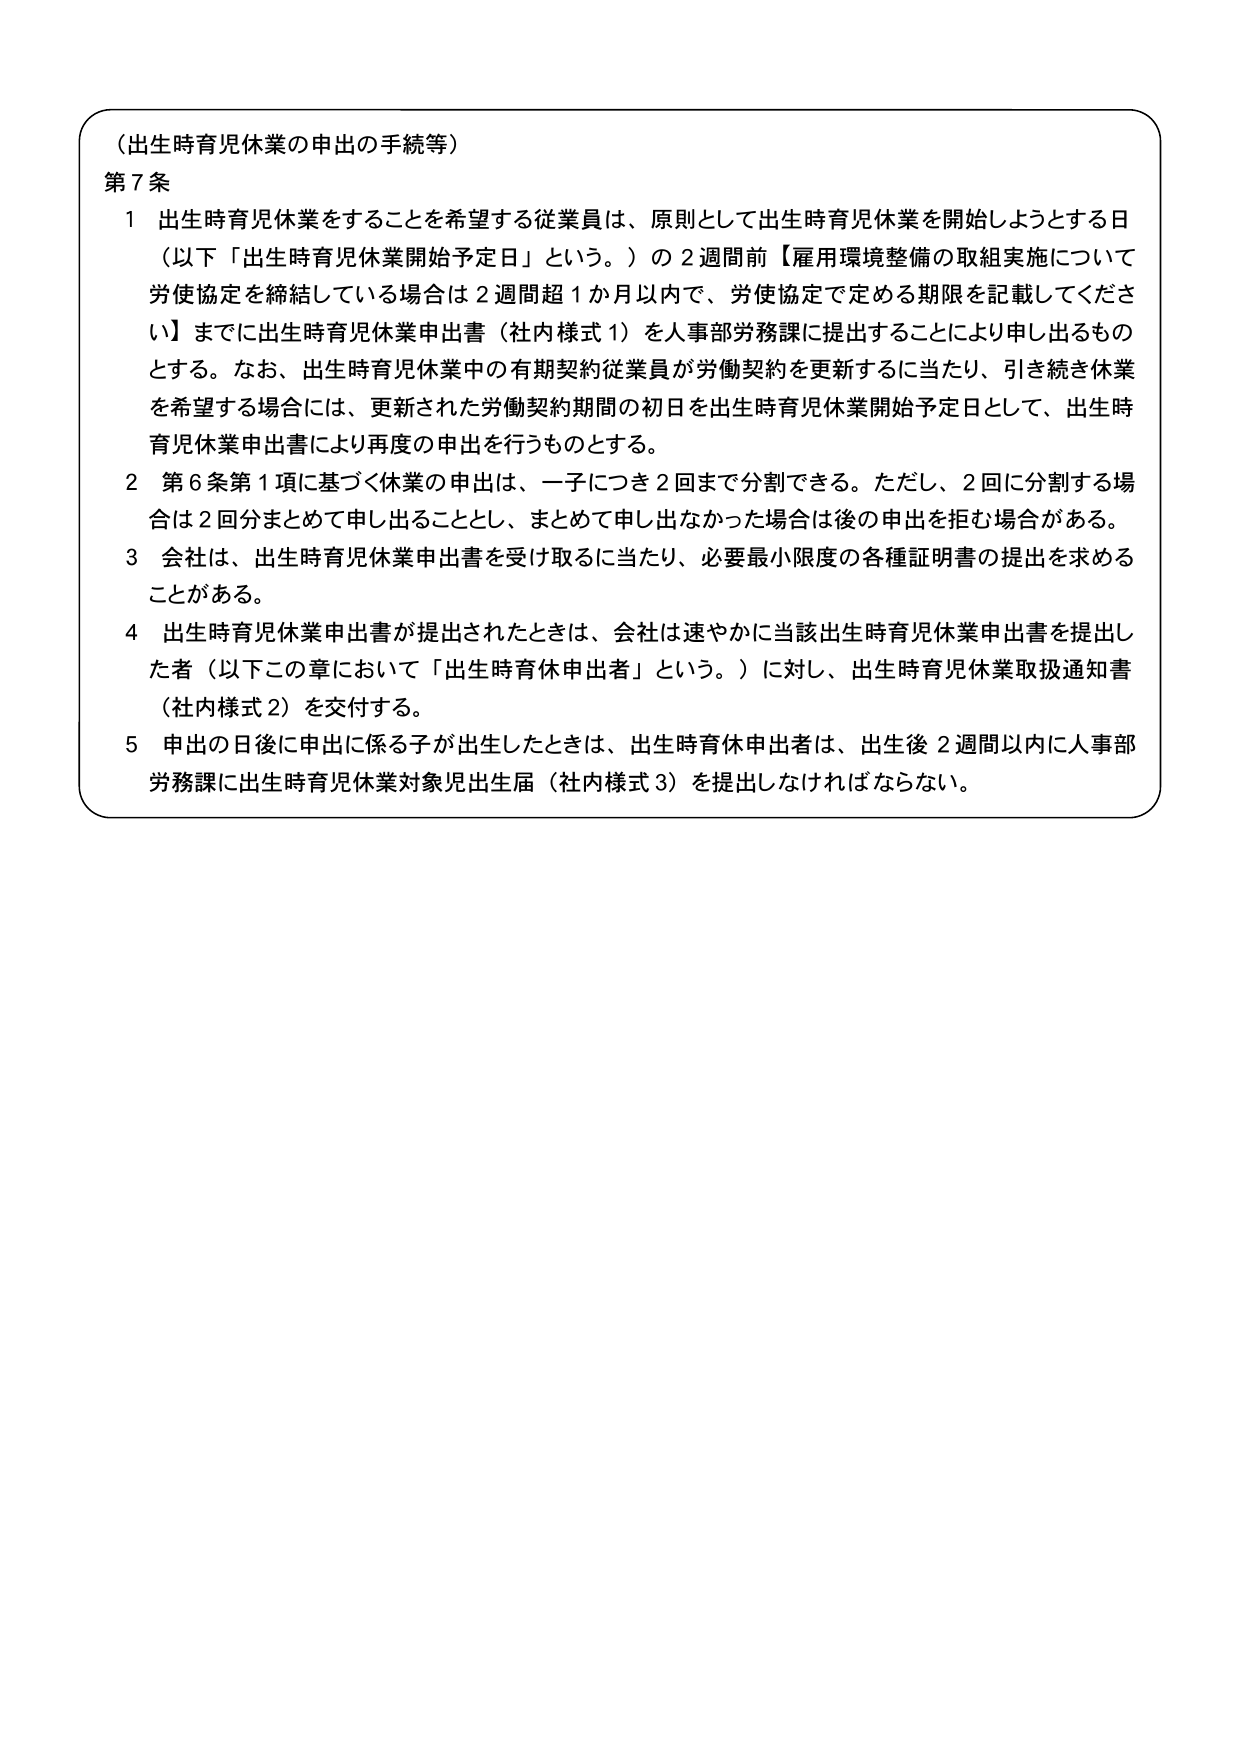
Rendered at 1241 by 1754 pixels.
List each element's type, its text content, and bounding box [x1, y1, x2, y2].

text 第7条 [103, 164, 1137, 202]
text （出生時育児休業の申出の手続等） [103, 127, 1137, 164]
text ４ 出生時育児休業申出書が提出されたときは、会社は速やかに当該出生時育児休業申出書を提出した者（以下この章において「出生時育休申出者」という。）に対し、出生時育児休業取扱通知書（社内様式2）を交付する。 [125, 614, 1137, 727]
text ２ 第6条第1項に基づく休業の申出は、一子につき2回まで分割できる。ただし、2回に分割する場合は2回分まとめて申し出ることとし、まとめて申し出なかった場合は後の申出を拒む場合がある。 [125, 464, 1137, 539]
text ３ 会社は、出生時育児休業申出書を受け取るに当たり、必要最小限度の各種証明書の提出を求めることがある。 [125, 539, 1137, 614]
text １ 出生時育児休業をすることを希望する従業員は、原則として出生時育児休業を開始しようとする日（以下「出生時育児休業開始予定日」という。）の2週間前【雇用環境整備の取組実施について労使協定を締結している場合は2週間超1か月以内で、労使協定で定める期限を記載してください】までに出生時育児休業申出書（社内様式1）を人事部労務課に提出することにより申し出るものとする。なお、出生時育児休業中の有期契約従業員が労働契約を更新するに当たり、引き続き休業を希望する場合には、更新された労働契約期間の初日を出生時育児休業開始予定日として、出生時育児休業申出書により再度の申出を行うものとする。 [125, 202, 1137, 464]
text ５ 申出の日後に申出に係る子が出生したときは、出生時育休申出者は、出生後2週間以内に人事部労務課に出生時育児休業対象児出生届（社内様式3）を提出しなければならない。 [125, 727, 1137, 802]
